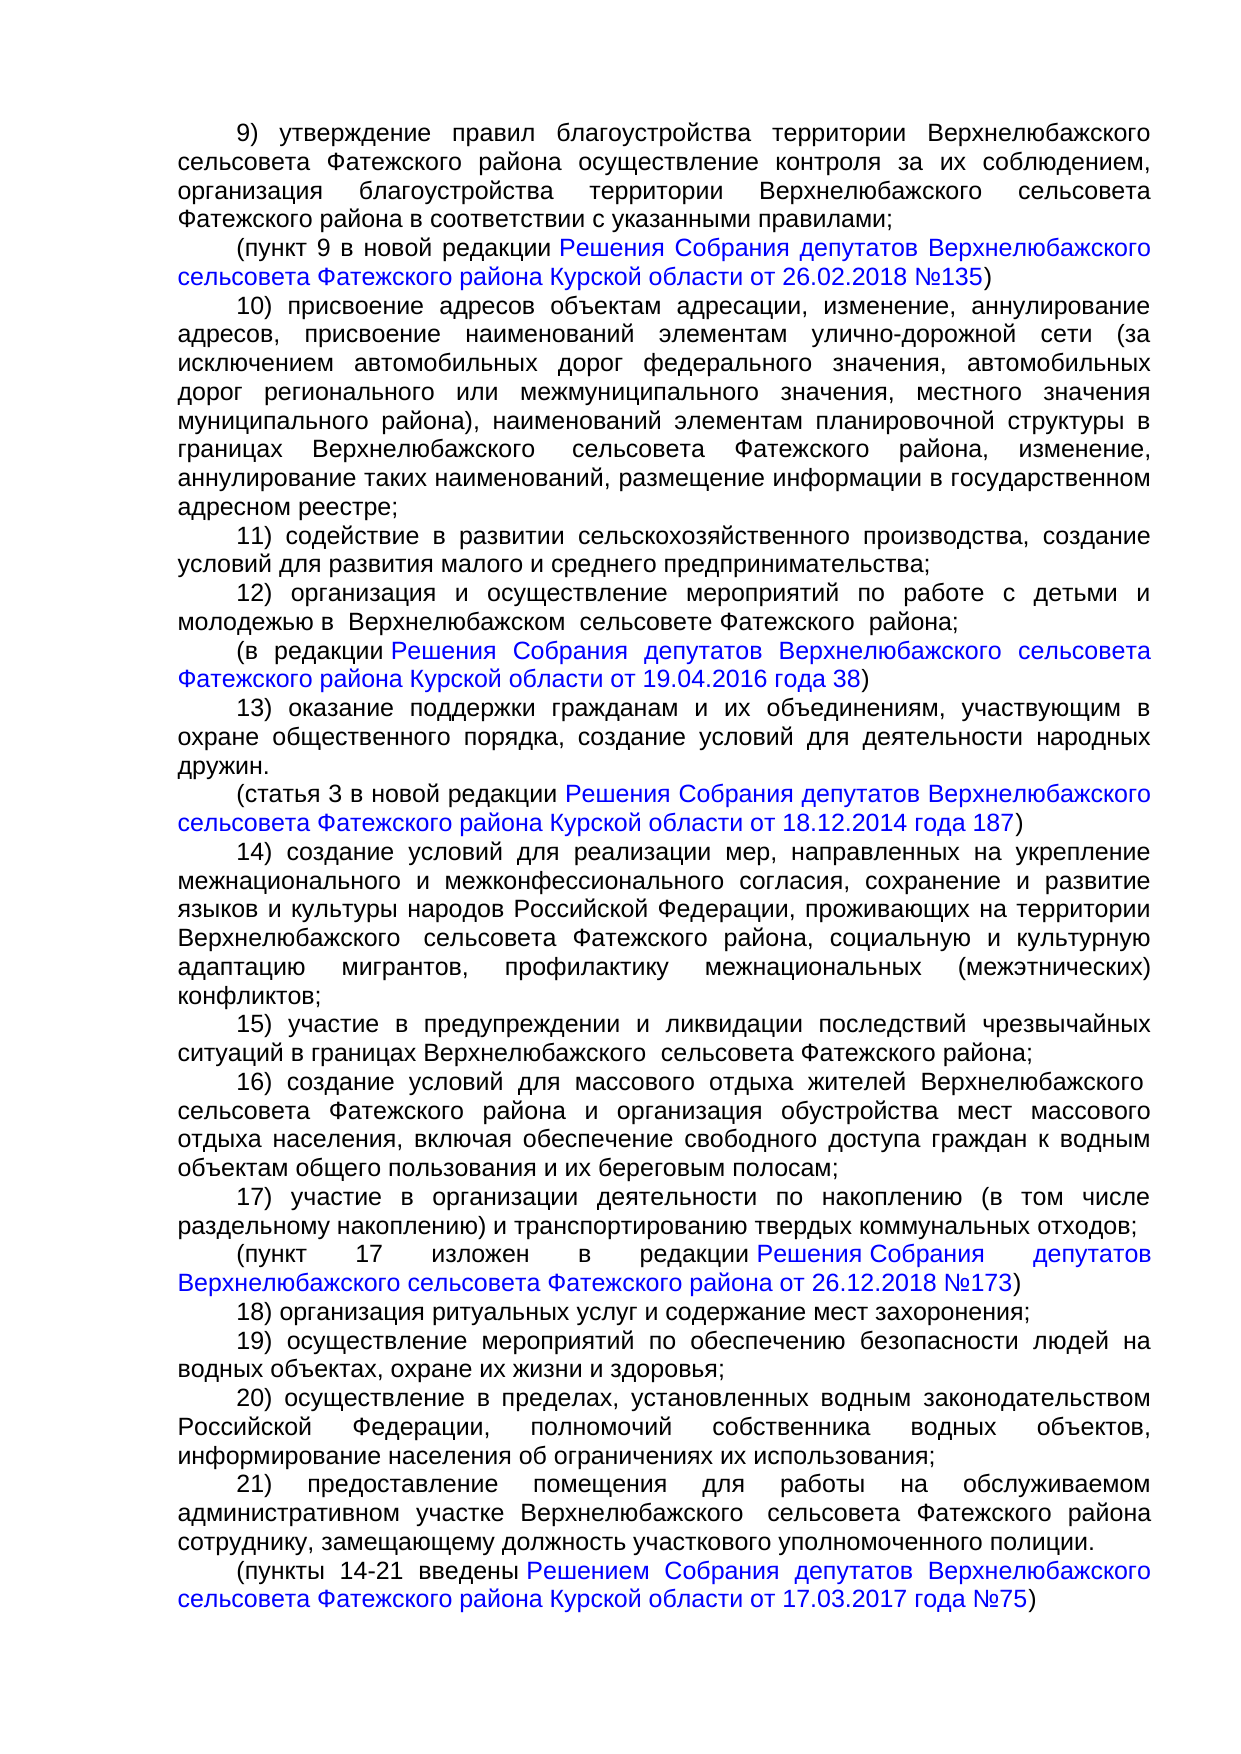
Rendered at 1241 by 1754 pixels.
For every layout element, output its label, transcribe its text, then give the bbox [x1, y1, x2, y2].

text 15) участие в предупреждении и ликвидации последствий чрезвычайных ситуаций в границах Верхнелюбажского сельсовета Фатежского района; [177, 1009, 1152, 1067]
text 9) утверждение правил благоустройства территории Верхнелюбажского сельсовета Фатежского района осуществление контроля за их соблюдением, организация благоустройства территории Верхнелюбажского сельсовета Фатежского района в соответствии с указанными правилами; [177, 118, 1152, 233]
text 18) организация ритуальных услуг и содержание мест захоронения; [177, 1297, 1152, 1326]
text 21) предоставление помещения для работы на обслуживаемом административном участке Верхнелюбажского сельсовета Фатежского района сотруднику, замещающему должность участкового уполномоченного полиции. [177, 1469, 1152, 1556]
text 19) осуществление мероприятий по обеспечению безопасности людей на водных объектах, охране их жизни и здоровья; [177, 1326, 1152, 1383]
text (пункты 14-21 введены Решением Собрания депутатов Верхнелюбажского сельсовета Фатежского района Курской области от 17.03.2017 года №75) [177, 1556, 1152, 1613]
text (статья 3 в новой редакции Решения Собрания депутатов Верхнелюбажского сельсовета Фатежского района Курской области от 18.12.2014 года 187) [177, 779, 1152, 837]
text (в редакции Решения Собрания депутатов Верхнелюбажского сельсовета Фатежского района Курской области от 19.04.2016 года 38) [177, 636, 1152, 693]
text (пункт 9 в новой редакции Решения Собрания депутатов Верхнелюбажского сельсовета Фатежского района Курской области от 26.02.2018 №135) [177, 233, 1152, 291]
text 10) присвоение адресов объектам адресации, изменение, аннулирование адресов, присвоение наименований элементам улично-дорожной сети (за исключением автомобильных дорог федерального значения, автомобильных дорог регионального или межмуниципального значения, местного значения муниципального района), наименований элементам планировочной структуры в границах Верхнелюбажского сельсовета Фатежского района, изменение, аннулирование таких наименований, размещение информации в государственном адресном реестре; [177, 291, 1152, 521]
text 11) содействие в развитии сельскохозяйственного производства, создание условий для развития малого и среднего предпринимательства; [177, 521, 1152, 578]
text 20) осуществление в пределах, установленных водным законодательством Российской Федерации, полномочий собственника водных объектов, информирование населения об ограничениях их использования; [177, 1383, 1152, 1469]
text 13) оказание поддержки гражданам и их объединениям, участвующим в охране общественного порядка, создание условий для деятельности народных дружин. [177, 693, 1152, 779]
text 14) создание условий для реализации мер, направленных на укрепление межнационального и межконфессионального согласия, сохранение и развитие языков и культуры народов Российской Федерации, проживающих на территории Верхнелюбажского сельсовета Фатежского района, социальную и культурную адаптацию мигрантов, профилактику межнациональных (межэтнических) конфликтов; [177, 837, 1152, 1009]
text 17) участие в организации деятельности по накоплению (в том числе раздельному накоплению) и транспортированию твердых коммунальных отходов; [177, 1182, 1152, 1239]
text (пункт 17 изложен в редакции Решения Собрания депутатов Верхнелюбажского сельсовета Фатежского района от 26.12.2018 №173) [177, 1239, 1152, 1297]
text 12) организация и осуществление мероприятий по работе с детьми и молодежью в Верхнелюбажском сельсовете Фатежского района; [177, 578, 1152, 636]
text 16) создание условий для массового отдыха жителей Верхнелюбажского сельсовета Фатежского района и организация обустройства мест массового отдыха населения, включая обеспечение свободного доступа граждан к водным объектам общего пользования и их береговым полосам; [177, 1067, 1152, 1182]
